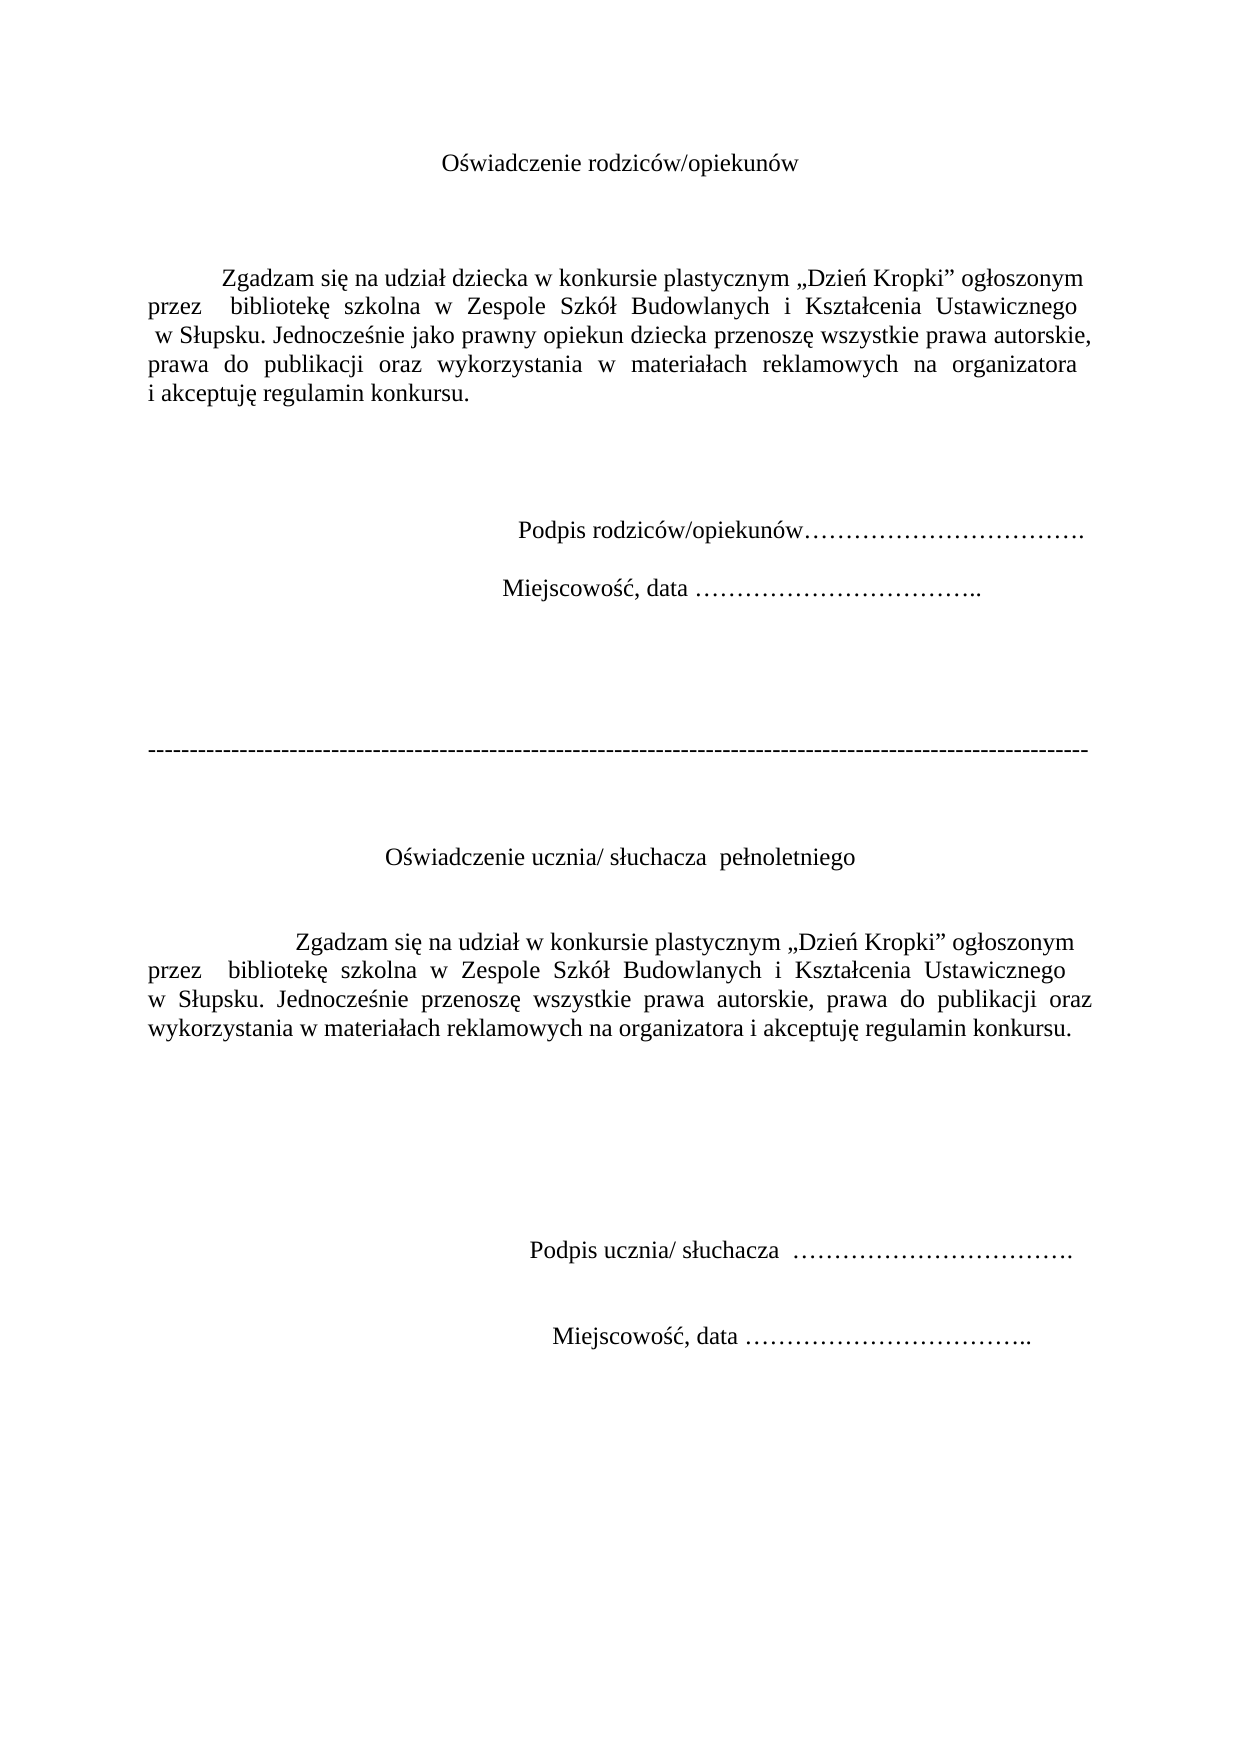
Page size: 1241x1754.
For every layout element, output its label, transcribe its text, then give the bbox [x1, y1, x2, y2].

text Podpis rodziców/opiekunów……………………………. [148, 515, 1093, 544]
text Oświadczenie ucznia/ słuchacza pełnoletniego [148, 842, 1093, 871]
text Miejscowość, data …………………………….. [148, 573, 1093, 601]
text przez bibliotekę szkolna w Zespole Szkół Budowlanych i Kształcenia Ustawicznego w Słupsku. Jednocześnie przenoszę wszystkie prawa autorskie, prawa do publikacji oraz wykorzystania w materiałach reklamowych na organizatora i akceptuję regulamin konkursu. [148, 955, 1093, 1042]
text Miejscowość, data …………………………….. [148, 1321, 1093, 1350]
text ----------------------------------------------------------------------------------------------------------------- [148, 734, 1093, 763]
text przez bibliotekę szkolna w Zespole Szkół Budowlanych i Kształcenia Ustawicznego w Słupsku. Jednocześnie jako prawny opiekun dziecka przenoszę wszystkie prawa autorskie, prawa do publikacji oraz wykorzystania w materiałach reklamowych na organizatora i akceptuję regulamin konkursu. [148, 291, 1093, 406]
text Zgadzam się na udział dziecka w konkursie plastycznym „Dzień Kropki” ogłoszonym [148, 263, 1093, 291]
text Oświadczenie rodziców/opiekunów [148, 148, 1093, 176]
text Podpis ucznia/ słuchacza ……………………………. [148, 1235, 1093, 1264]
text Zgadzam się na udział w konkursie plastycznym „Dzień Kropki” ogłoszonym [221, 927, 1093, 955]
